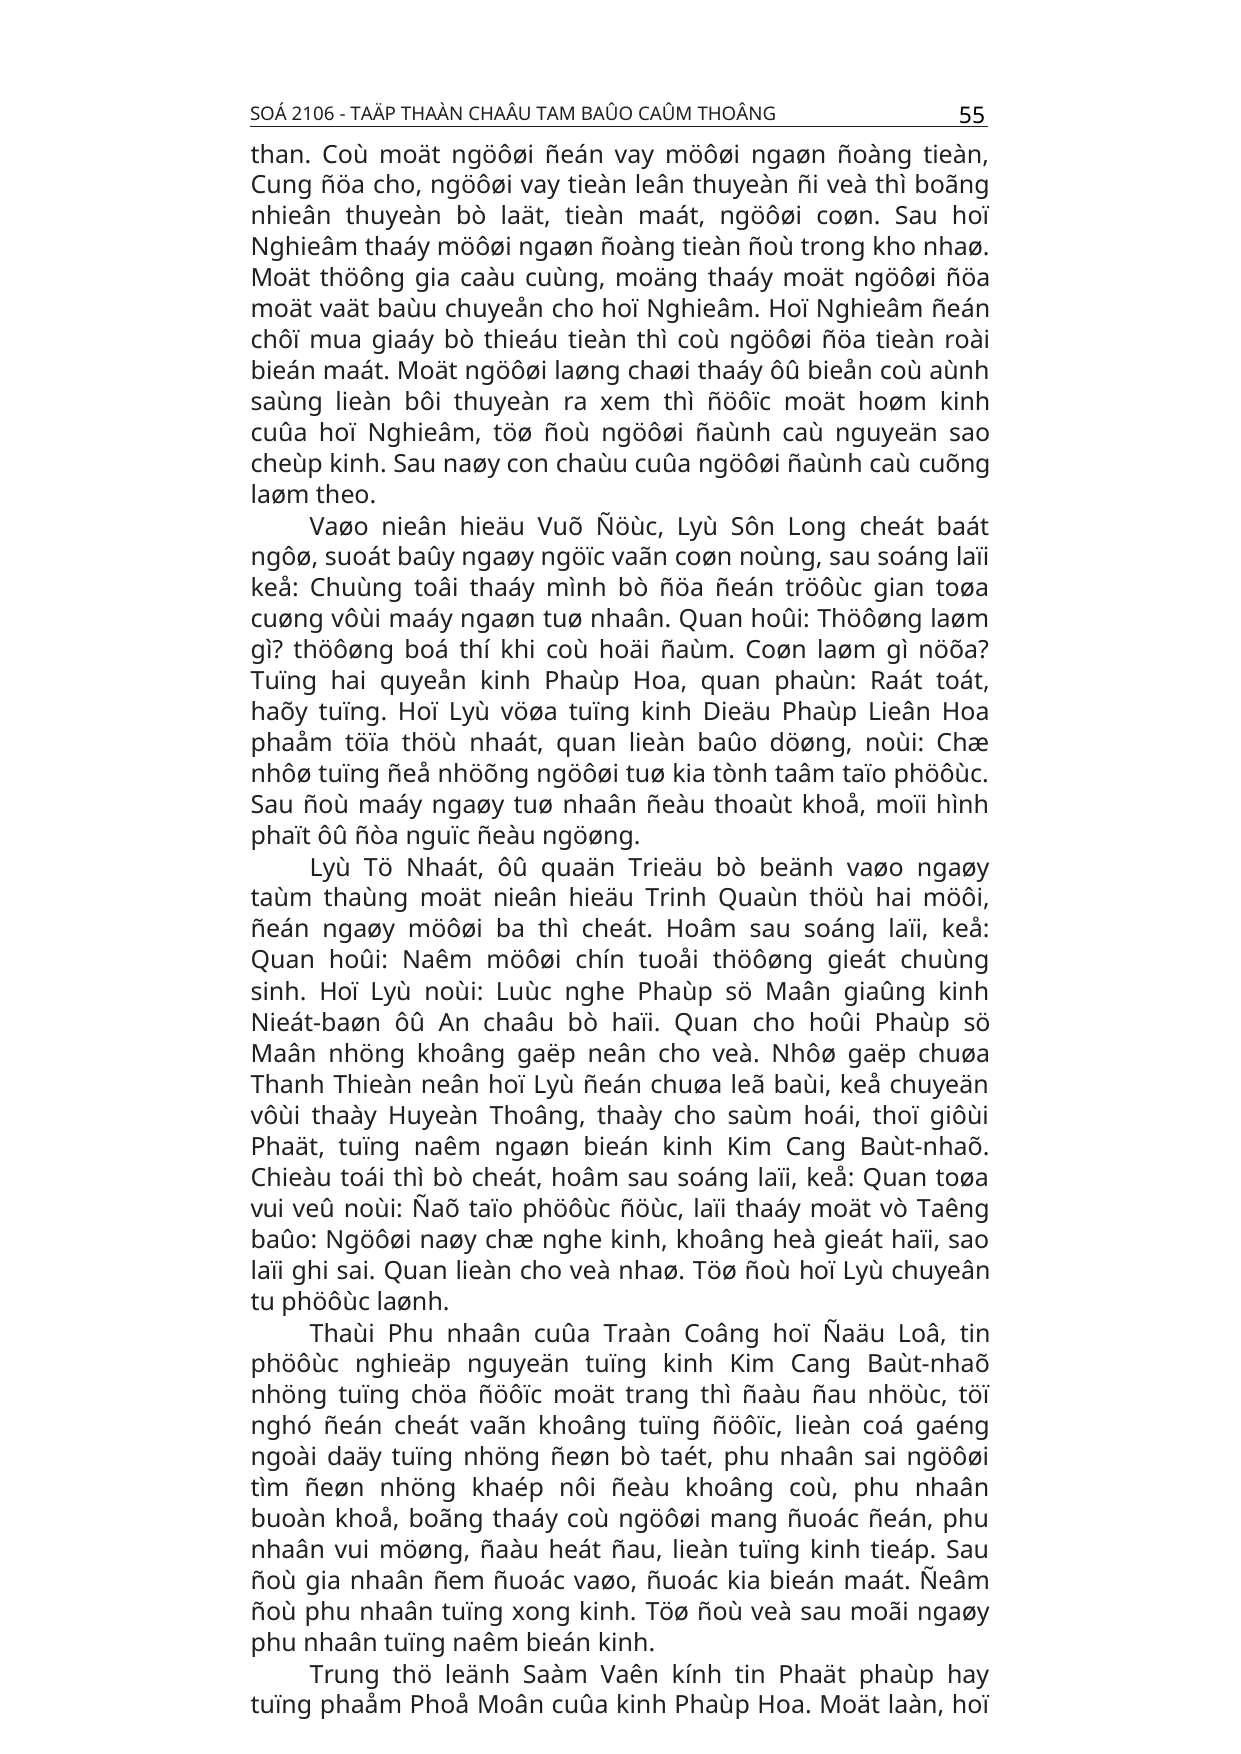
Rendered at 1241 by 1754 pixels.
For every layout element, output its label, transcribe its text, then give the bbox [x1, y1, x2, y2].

text than. Coù moät ngöôøi ñeán vay möôøi ngaøn ñoàng tieàn, Cung ñöa cho, ngöôøi vay tieàn leân thuyeàn ñi veà thì boãng nhieân thuyeàn bò laät, tieàn maát, ngöôøi coøn. Sau hoï Nghieâm thaáy möôøi ngaøn ñoàng tieàn ñoù trong kho nhaø. Moät thöông gia caàu cuùng, moäng thaáy moät ngöôøi ñöa moät vaät baùu chuyeån cho hoï Nghieâm. Hoï Nghieâm ñeán chôï mua giaáy bò thieáu tieàn thì coù ngöôøi ñöa tieàn roài bieán maát. Moät ngöôøi laøng chaøi thaáy ôû bieån coù aùnh saùng lieàn bôi thuyeàn ra xem thì ñöôïc moät hoøm kinh cuûa hoï Nghieâm, töø ñoù ngöôøi ñaùnh caù nguyeän sao cheùp kinh. Sau naøy con chaùu cuûa ngöôøi ñaùnh caù cuõng laøm theo. [250, 138, 990, 511]
text Vaøo nieân hieäu Vuõ Ñöùc, Lyù Sôn Long cheát baát ngôø, suoát baûy ngaøy ngöïc vaãn coøn noùng, sau soáng laïi keå: Chuùng toâi thaáy mình bò ñöa ñeán tröôùc gian toøa cuøng vôùi maáy ngaøn tuø nhaân. Quan hoûi: Thöôøng laøm gì? thöôøng boá thí khi coù hoäi ñaùm. Coøn laøm gì nöõa? Tuïng hai quyeån kinh Phaùp Hoa, quan phaùn: Raát toát, haõy tuïng. Hoï Lyù vöøa tuïng kinh Dieäu Phaùp Lieân Hoa phaåm töïa thöù nhaát, quan lieàn baûo döøng, noùi: Chæ nhôø tuïng ñeå nhöõng ngöôøi tuø kia tònh taâm taïo phöôùc. Sau ñoù maáy ngaøy tuø nhaân ñeàu thoaùt khoå, moïi hình phaït ôû ñòa nguïc ñeàu ngöøng. [250, 511, 990, 852]
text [250, 1659, 990, 1721]
text Lyù Tö Nhaát, ôû quaän Trieäu bò beänh vaøo ngaøy taùm thaùng moät nieân hieäu Trinh Quaùn thöù hai möôi, ñeán ngaøy möôøi ba thì cheát. Hoâm sau soáng laïi, keå: Quan hoûi: Naêm möôøi chín tuoåi thöôøng gieát chuùng sinh. Hoï Lyù noùi: Luùc nghe Phaùp sö Maân giaûng kinh Nieát-baøn ôû An chaâu bò haïi. Quan cho hoûi Phaùp sö Maân nhöng khoâng gaëp neân cho veà. Nhôø gaëp chuøa Thanh Thieàn neân hoï Lyù ñeán chuøa leã baùi, keå chuyeän vôùi thaày Huyeàn Thoâng, thaày cho saùm hoái, thoï giôùi Phaät, tuïng naêm ngaøn bieán kinh Kim Cang Baùt-nhaõ. Chieàu toái thì bò cheát, hoâm sau soáng laïi, keå: Quan toøa vui veû noùi: Ñaõ taïo phöôùc ñöùc, laïi thaáy moät vò Taêng baûo: Ngöôøi naøy chæ nghe kinh, khoâng heà gieát haïi, sao laïi ghi sai. Quan lieàn cho veà nhaø. Töø ñoù hoï Lyù chuyeân tu phöôùc laønh. [250, 852, 990, 1318]
text Thaùi Phu nhaân cuûa Traàn Coâng hoï Ñaäu Loâ, tin phöôùc nghieäp nguyeän tuïng kinh Kim Cang Baùt-nhaõ nhöng tuïng chöa ñöôïc moät trang thì ñaàu ñau nhöùc, töï nghó ñeán cheát vaãn khoâng tuïng ñöôïc, lieàn coá gaéng ngoài daäy tuïng nhöng ñeøn bò taét, phu nhaân sai ngöôøi tìm ñeøn nhöng khaép nôi ñeàu khoâng coù, phu nhaân buoàn khoå, boãng thaáy coù ngöôøi mang ñuoác ñeán, phu nhaân vui möøng, ñaàu heát ñau, lieàn tuïng kinh tieáp. Sau ñoù gia nhaân ñem ñuoác vaøo, ñuoác kia bieán maát. Ñeâm ñoù phu nhaân tuïng xong kinh. Töø ñoù veà sau moãi ngaøy phu nhaân tuïng naêm bieán kinh. [250, 1318, 990, 1659]
